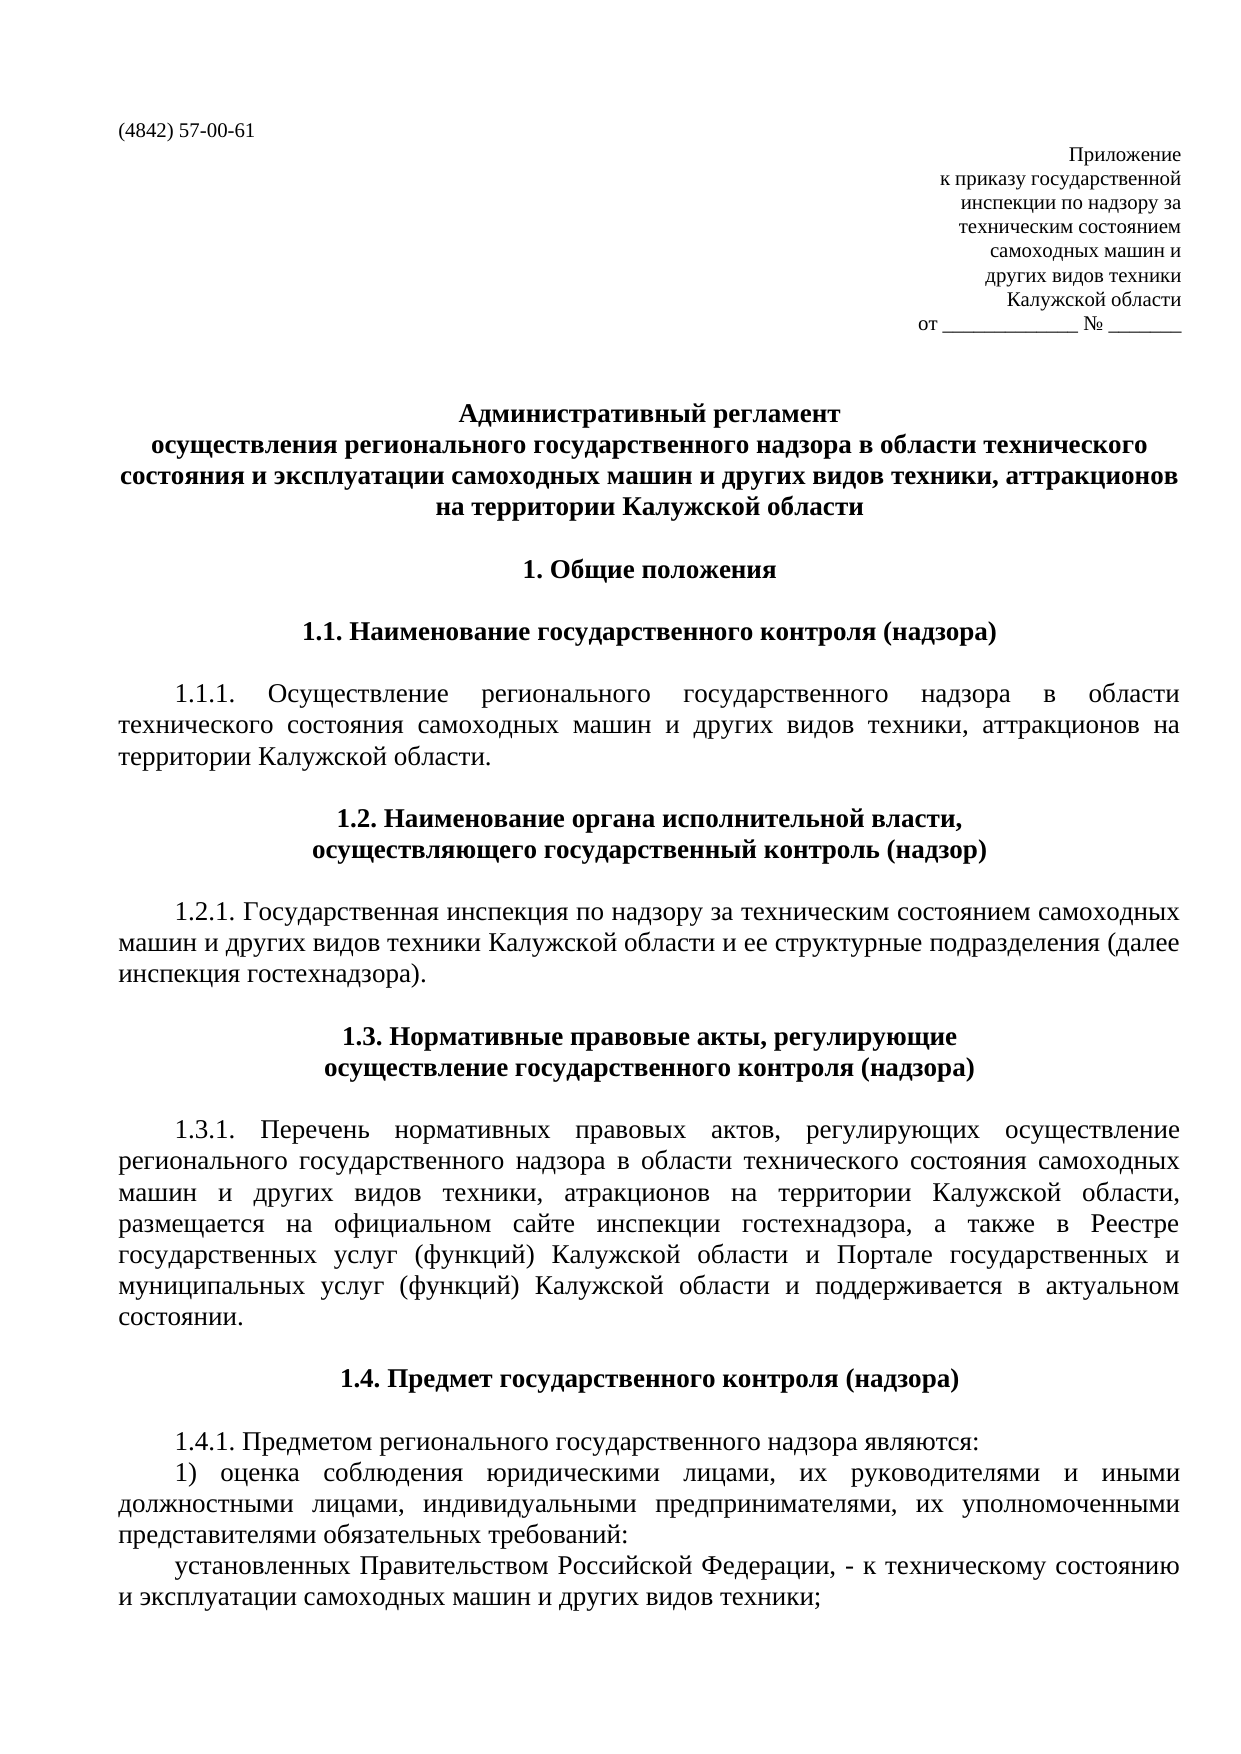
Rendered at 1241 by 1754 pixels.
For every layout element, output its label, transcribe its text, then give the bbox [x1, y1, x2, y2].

text инспекции по надзору за [118, 190, 1181, 214]
text 1.4.1. Предметом регионального государственного надзора являются: [118, 1425, 1181, 1456]
text 1.2. Наименование органа исполнительной власти, [118, 802, 1181, 833]
text 1.1.1. Осуществление регионального государственного надзора в области технического состояния самоходных машин и других видов техники, аттракционов на территории Калужской области. [118, 677, 1181, 771]
text (4842) 57-00-61 [118, 118, 1181, 142]
text Административный регламент [118, 397, 1181, 428]
text к приказу государственной [118, 166, 1181, 190]
text осуществление государственного контроля (надзора) [118, 1051, 1181, 1082]
list 1. Общие положения [118, 553, 1181, 584]
text других видов техники [118, 262, 1181, 287]
text 1.4. Предмет государственного контроля (надзора) [118, 1362, 1181, 1394]
text установленных Правительством Российской Федерации, - к техническому состоянию и эксплуатации самоходных машин и других видов техники; [118, 1549, 1181, 1612]
text 1.1. Наименование государственного контроля (надзора) [118, 615, 1181, 646]
text от _____________ № _______ [118, 311, 1181, 335]
text осуществления регионального государственного надзора в области технического состояния и эксплуатации самоходных машин и других видов техники, аттракционов на территории Калужской области [118, 428, 1181, 522]
text Приложение [118, 142, 1181, 166]
text Калужской области [118, 287, 1181, 311]
text техническим состоянием [118, 214, 1181, 238]
text 1) оценка соблюдения юридическими лицами, их руководителями и иными должностными лицами, индивидуальными предпринимателями, их уполномоченными представителями обязательных требований: [118, 1456, 1181, 1549]
text 1.2.1. Государственная инспекция по надзору за техническим состоянием самоходных машин и других видов техники Калужской области и ее структурные подразделения (далее инспекция гостехнадзора). [118, 895, 1181, 989]
text самоходных машин и [118, 238, 1181, 262]
text 1.3.1. Перечень нормативных правовых актов, регулирующих осуществление регионального государственного надзора в области технического состояния самоходных машин и других видов техники, атракционов на территории Калужской области, размещается на официальном сайте инспекции гостехнадзора, а также в Реестре государственных услуг (функций) Калужской области и Портале государственных и муниципальных услуг (функций) Калужской области и поддерживается в актуальном состоянии. [118, 1113, 1181, 1331]
text осуществляющего государственный контроль (надзор) [118, 833, 1181, 864]
text 1.3. Нормативные правовые акты, регулирующие [118, 1020, 1181, 1051]
